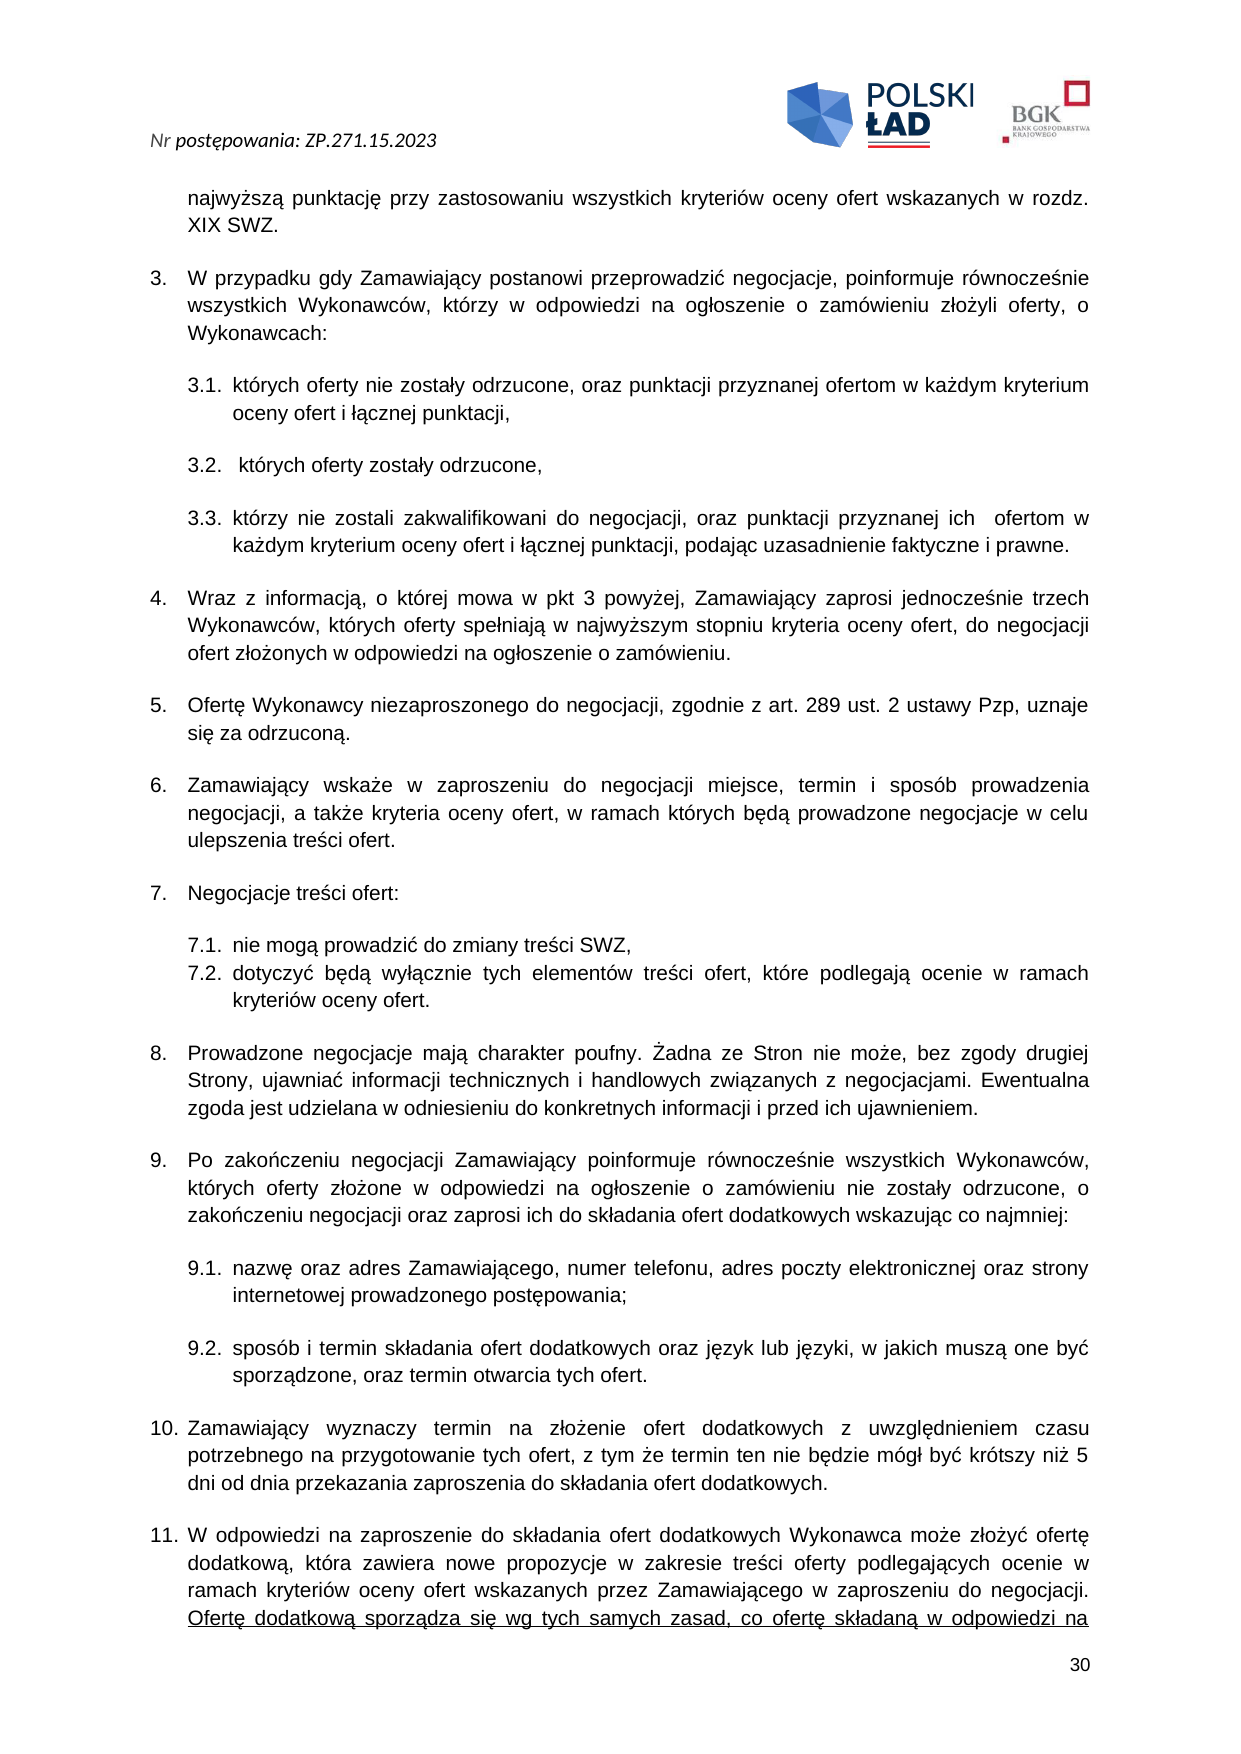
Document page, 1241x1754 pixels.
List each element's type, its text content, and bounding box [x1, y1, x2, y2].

list nazwę oraz adres Zamawiającego, numer telefonu, adres poczty elektronicznej oraz strony internetowej prowadzonego postępowania; [187, 1255, 1090, 1307]
list sposób i termin składania ofert dodatkowych oraz język lub języki, w jakich muszą one być sporządzone, oraz termin otwarcia tych ofert. [187, 1335, 1090, 1387]
list Ofertę Wykonawcy niezaproszonego do negocjacji, zgodnie z art. 289 ust. 2 ustawy Pzp, uznaje się za odrzuconą. [150, 693, 1090, 744]
list których oferty nie zostały odrzucone, oraz punktacji przyznanej ofertom w każdym kryterium oceny ofert i łącznej punktacji, [187, 373, 1090, 424]
list W przypadku gdy Zamawiający postanowi przeprowadzić negocjacje, poinformuje równocześnie wszystkich Wykonawców, którzy w odpowiedzi na ogłoszenie o zamówieniu złożyli oferty, o Wykonawcach: [150, 265, 1090, 344]
list Negocjacje treści ofert: [150, 880, 1090, 904]
picture [787, 82, 974, 148]
list dotyczyć będą wyłącznie tych elementów treści ofert, które podlegają ocenie w ramach kryteriów oceny ofert. [187, 960, 1090, 1012]
list Zamawiający wskaże w zaproszeniu do negocjacji miejsce, termin i sposób prowadzenia negocjacji, a także kryteria oceny ofert, w ramach których będą prowadzone negocjacje w celu ulepszenia treści ofert. [150, 773, 1090, 852]
list Zamawiający wyznaczy termin na złożenie ofert dodatkowych z uwzględnieniem czasu potrzebnego na przygotowanie tych ofert, z tym że termin ten nie będzie mógł być krótszy niż 5 dni od dnia przekazania zaproszenia do składania ofert dodatkowych. [150, 1415, 1090, 1494]
list którzy nie zostali zakwalifikowani do negocjacji, oraz punktacji przyznanej ich ofertom w każdym kryterium oceny ofert i łącznej punktacji, podając uzasadnienie faktyczne i prawne. [187, 505, 1090, 557]
list których oferty zostały odrzucone, [187, 453, 1090, 477]
list Prowadzone negocjacje mają charakter poufny. Żadna ze Stron nie może, bez zgody drugiej Strony, ujawniać informacji technicznych i handlowych związanych z negocjacjami. Ewentualna zgoda jest udzielana w odniesieniu do konkretnych informacji i przed ich ujawnieniem. [150, 1040, 1090, 1119]
list nie mogą prowadzić do zmiany treści SWZ, [187, 933, 1090, 957]
list Po zakończeniu negocjacji Zamawiający poinformuje równocześnie wszystkich Wykonawców, których oferty złożone w odpowiedzi na ogłoszenie o zamówieniu nie zostały odrzucone, o zakończeniu negocjacji oraz zaprosi ich do składania ofert dodatkowych wskazując co najmniej: [150, 1148, 1090, 1227]
list Wraz z informacją, o której mowa w pkt 3 powyżej, Zamawiający zaprosi jednocześnie trzech Wykonawców, których oferty spełniają w najwyższym stopniu kryteria oceny ofert, do negocjacji ofert złożonych w odpowiedzi na ogłoszenie o zamówieniu. [150, 585, 1090, 664]
